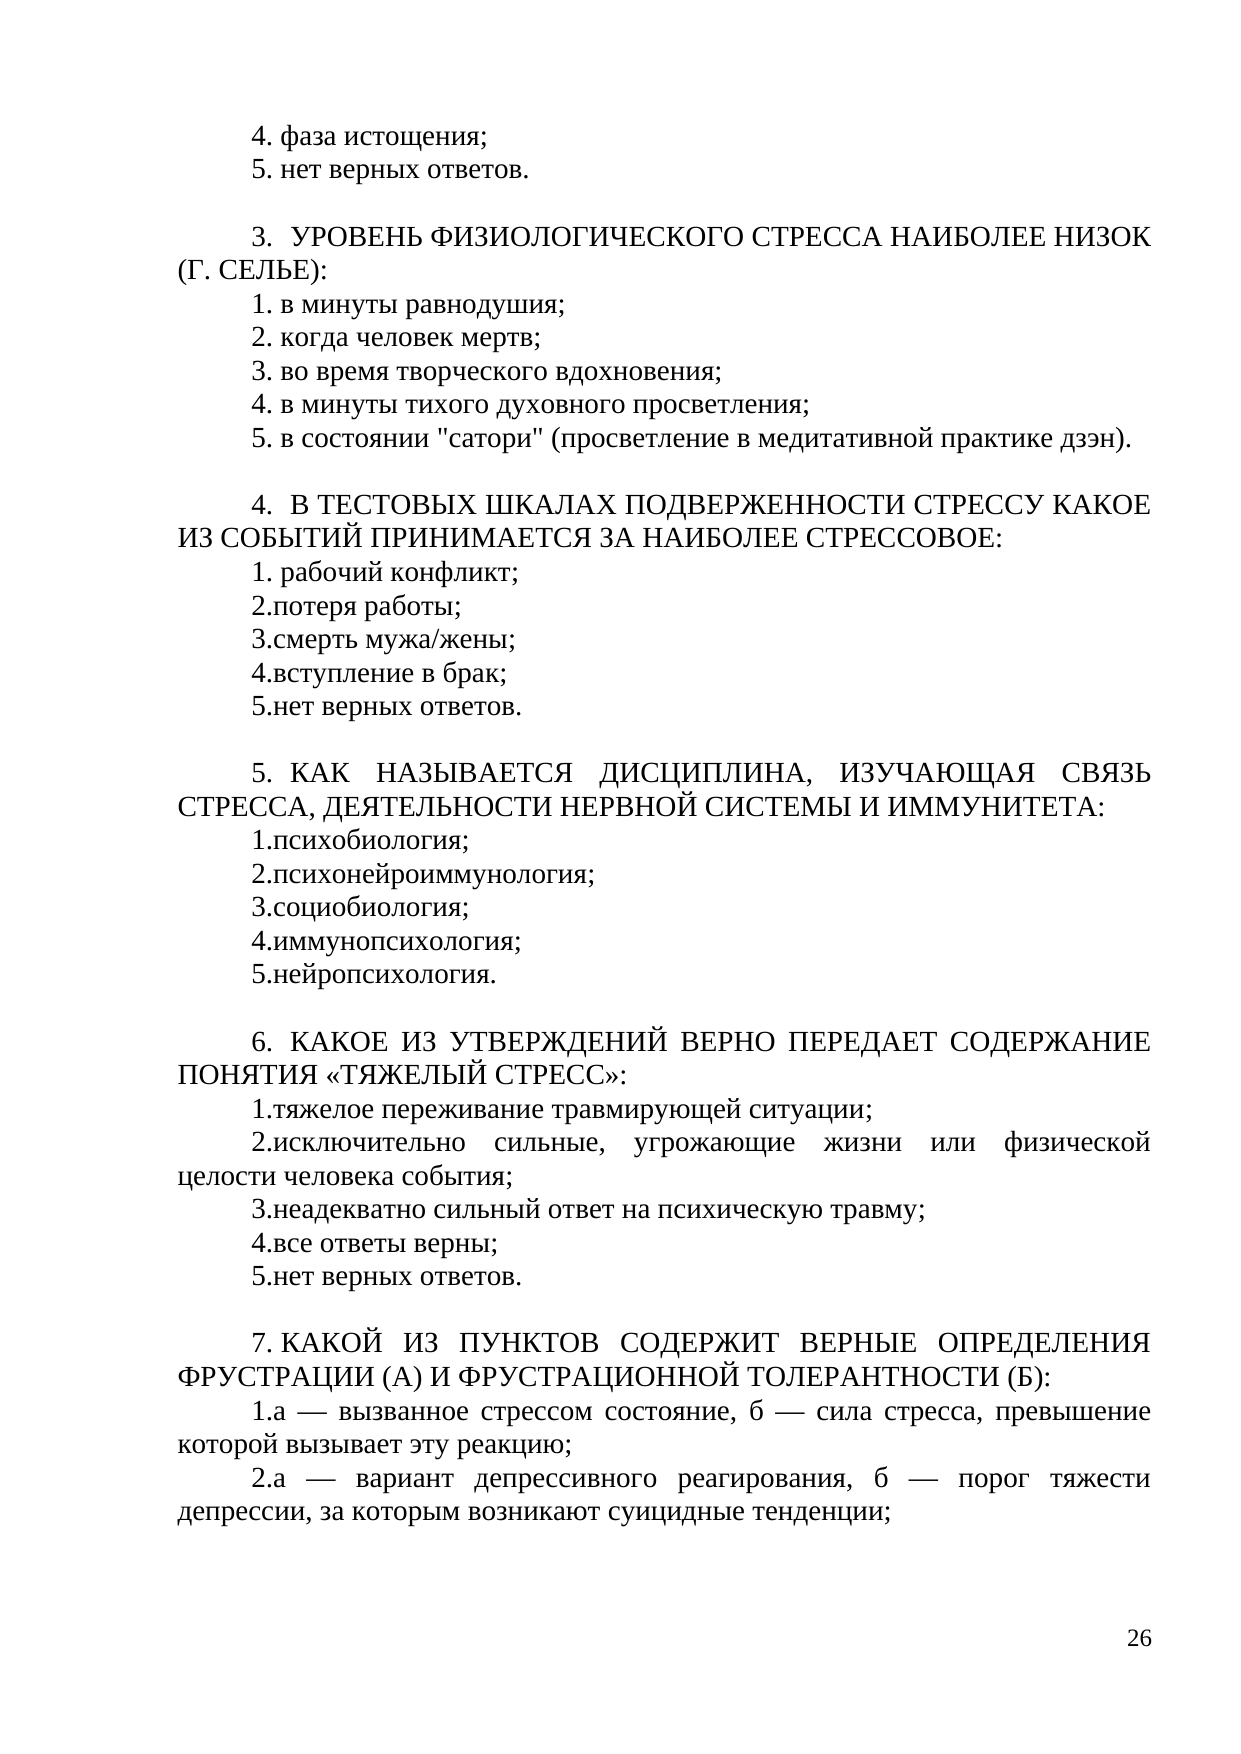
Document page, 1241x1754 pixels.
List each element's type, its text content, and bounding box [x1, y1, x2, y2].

text 2. когда человек мертв; [177, 319, 1152, 353]
list В тестовых шкалах подверженности стрессу какое из событий принимается за наиболее стрессовое: [177, 487, 1152, 554]
text 1.а — вызванное стрессом состояние, б — сила стресса, превышение которой вызывает эту реакцию; [177, 1393, 1152, 1460]
text 5.нейропсихология. [177, 957, 1152, 990]
list КАКОЙ ИЗ ПУНКТОВ СОДЕРЖИТ ВЕРНЫЕ ОПРЕДЕЛЕНИЯ ФРУСТРАЦИИ (А) И ФРУСТРАЦИОННОЙ ТОЛЕРАНТНОСТИ (Б): [177, 1326, 1152, 1393]
text 1. рабочий конфликт; [177, 554, 1152, 588]
text 2.исключительно сильные, угрожающие жизни или физической целости человека события; [177, 1124, 1152, 1191]
text 4.вступление в брак; [177, 655, 1152, 688]
text 1.тяжелое переживание травмирующей ситуации; [177, 1091, 1152, 1124]
text 4. фаза истощения; [177, 118, 1152, 152]
text 1.психобиология; [177, 822, 1152, 856]
text 3.неадекватно сильный ответ на психическую травму; [177, 1191, 1152, 1225]
text 5.нет верных ответов. [177, 688, 1152, 722]
text 5. в состоянии "сатори" (просветление в медитативной практике дзэн). [177, 420, 1152, 453]
list Уровень физиологического стресса наиболее низок (Г. Селье): [177, 219, 1152, 286]
text 2.потеря работы; [177, 588, 1152, 621]
text 5. нет верных ответов. [177, 152, 1152, 185]
text 2.а — вариант депрессивного реагирования, б — порог тяжести депрессии, за которым возникают суицидные тенденции; [177, 1460, 1152, 1527]
text 1. в минуты равнодушия; [177, 286, 1152, 319]
text 3. во время творческого вдохновения; [177, 353, 1152, 386]
text 3.смерть мужа/жены; [177, 621, 1152, 655]
text 5.нет верных ответов. [177, 1258, 1152, 1292]
text 4.иммунопсихология; [177, 923, 1152, 957]
list Как называется дисциплина, изучающая связь стресса, деятельности нервной системы и иммунитета: [177, 755, 1152, 822]
text 2.психонейроиммунология; [177, 856, 1152, 889]
text 4.все ответы верны; [177, 1225, 1152, 1258]
list Какое из утверждений верно передает содержание понятия «тяжелый стресс»: [177, 1024, 1152, 1091]
text 3.социобиология; [177, 889, 1152, 923]
text 4. в минуты тихого духовного просветления; [177, 386, 1152, 420]
